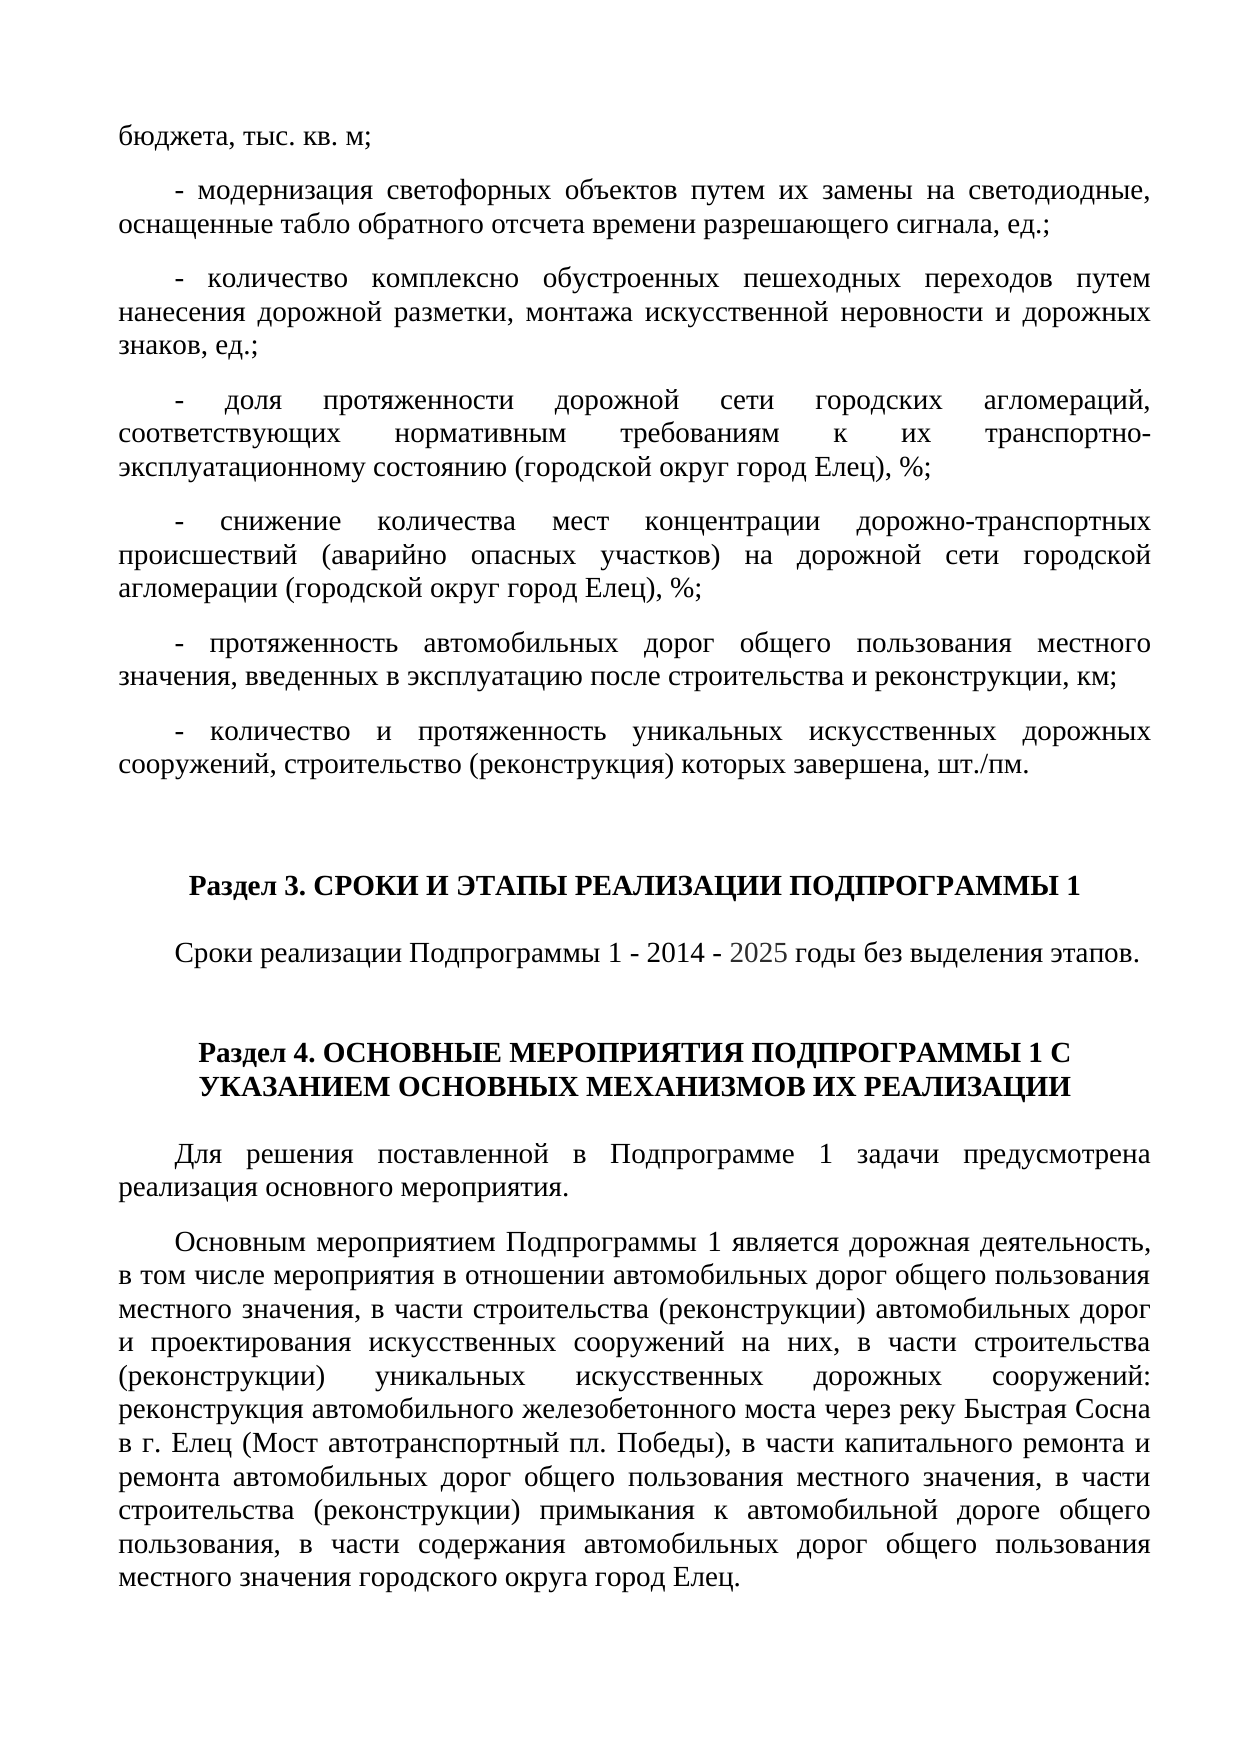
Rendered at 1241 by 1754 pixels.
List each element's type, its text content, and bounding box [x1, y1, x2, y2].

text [118, 118, 1152, 152]
text - доля протяженности дорожной сети городских агломераций, соответствующих нормативным требованиям к их транспортно-эксплуатационному состоянию (городской округ город Елец), %; [118, 382, 1152, 482]
text Для решения поставленной в Подпрограмме 1 задачи предусмотрена реализация основного мероприятия. [118, 1136, 1152, 1203]
title Раздел 4. ОСНОВНЫЕ МЕРОПРИЯТИЯ ПОДПРОГРАММЫ 1 С УКАЗАНИЕМ ОСНОВНЫХ МЕХАНИЗМОВ ИХ РЕАЛИЗАЦИИ [118, 1035, 1152, 1102]
text - снижение количества мест концентрации дорожно-транспортных происшествий (аварийно опасных участков) на дорожной сети городской агломерации (городской округ город Елец), %; [118, 503, 1152, 604]
text - протяженность автомобильных дорог общего пользования местного значения, введенных в эксплуатацию после строительства и реконструкции, км; [118, 625, 1152, 692]
text Сроки реализации Подпрограммы 1 - 2014 - 2025 годы без выделения этапов. [118, 935, 1152, 968]
text - количество и протяженность уникальных искусственных дорожных сооружений, строительство (реконструкция) которых завершена, шт./пм. [118, 713, 1152, 780]
text - количество комплексно обустроенных пешеходных переходов путем нанесения дорожной разметки, монтажа искусственной неровности и дорожных знаков, ед.; [118, 260, 1152, 361]
text - модернизация светофорных объектов путем их замены на светодиодные, оснащенные табло обратного отсчета времени разрешающего сигнала, ед.; [118, 172, 1152, 239]
title Раздел 3. СРОКИ И ЭТАПЫ РЕАЛИЗАЦИИ ПОДПРОГРАММЫ 1 [118, 868, 1152, 901]
text Основным мероприятием Подпрограммы 1 является дорожная деятельность, в том числе мероприятия в отношении автомобильных дорог общего пользования местного значения, в части строительства (реконструкции) автомобильных дорог и проектирования искусственных сооружений на них, в части строительства (реконструкции) уникальных искусственных дорожных сооружений: реконструкция автомобильного железобетонного моста через реку Быстрая Сосна в г. Елец (Мост автотранспортный пл. Победы), в части капитального ремонта и ремонта автомобильных дорог общего пользования местного значения, в части строительства (реконструкции) примыкания к автомобильной дороге общего пользования, в части содержания автомобильных дорог общего пользования местного значения городского округа город Елец. [118, 1224, 1152, 1593]
